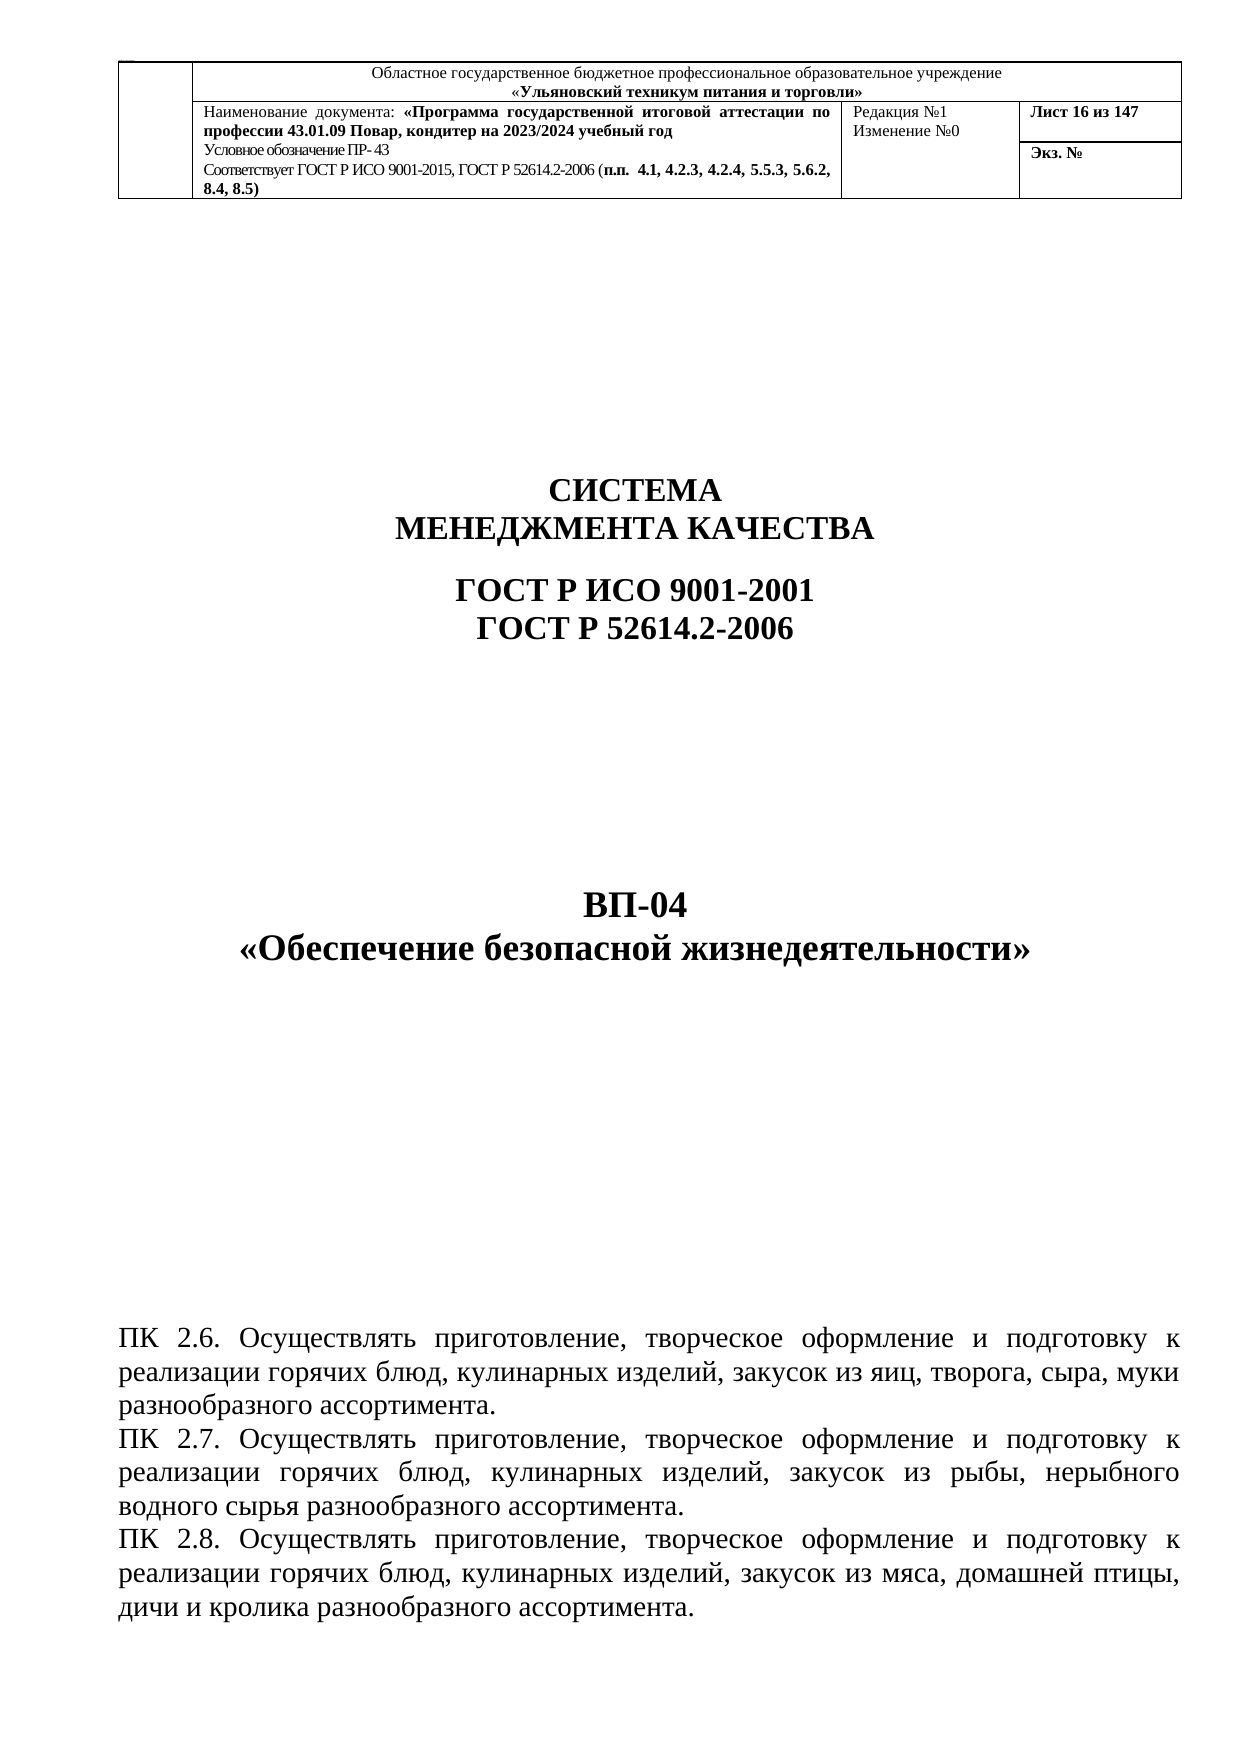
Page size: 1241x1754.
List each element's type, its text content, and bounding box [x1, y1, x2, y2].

text ПК 2.8. Осуществлять приготовление, творческое оформление и подготовку к реализации горячих блюд, кулинарных изделий, закусок из мяса, домашней птицы, дичи и кролика разнообразного ассортимента. [118, 1522, 1181, 1622]
text ПК 2.6. Осуществлять приготовление, творческое оформление и подготовку к реализации горячих блюд, кулинарных изделий, закусок из яиц, творога, сыра, муки разнообразного ассортимента. [118, 1320, 1181, 1421]
text ПК 2.7. Осуществлять приготовление, творческое оформление и подготовку к реализации горячих блюд, кулинарных изделий, закусок из рыбы, нерыбного водного сырья разнообразного ассортимента. [118, 1421, 1181, 1522]
